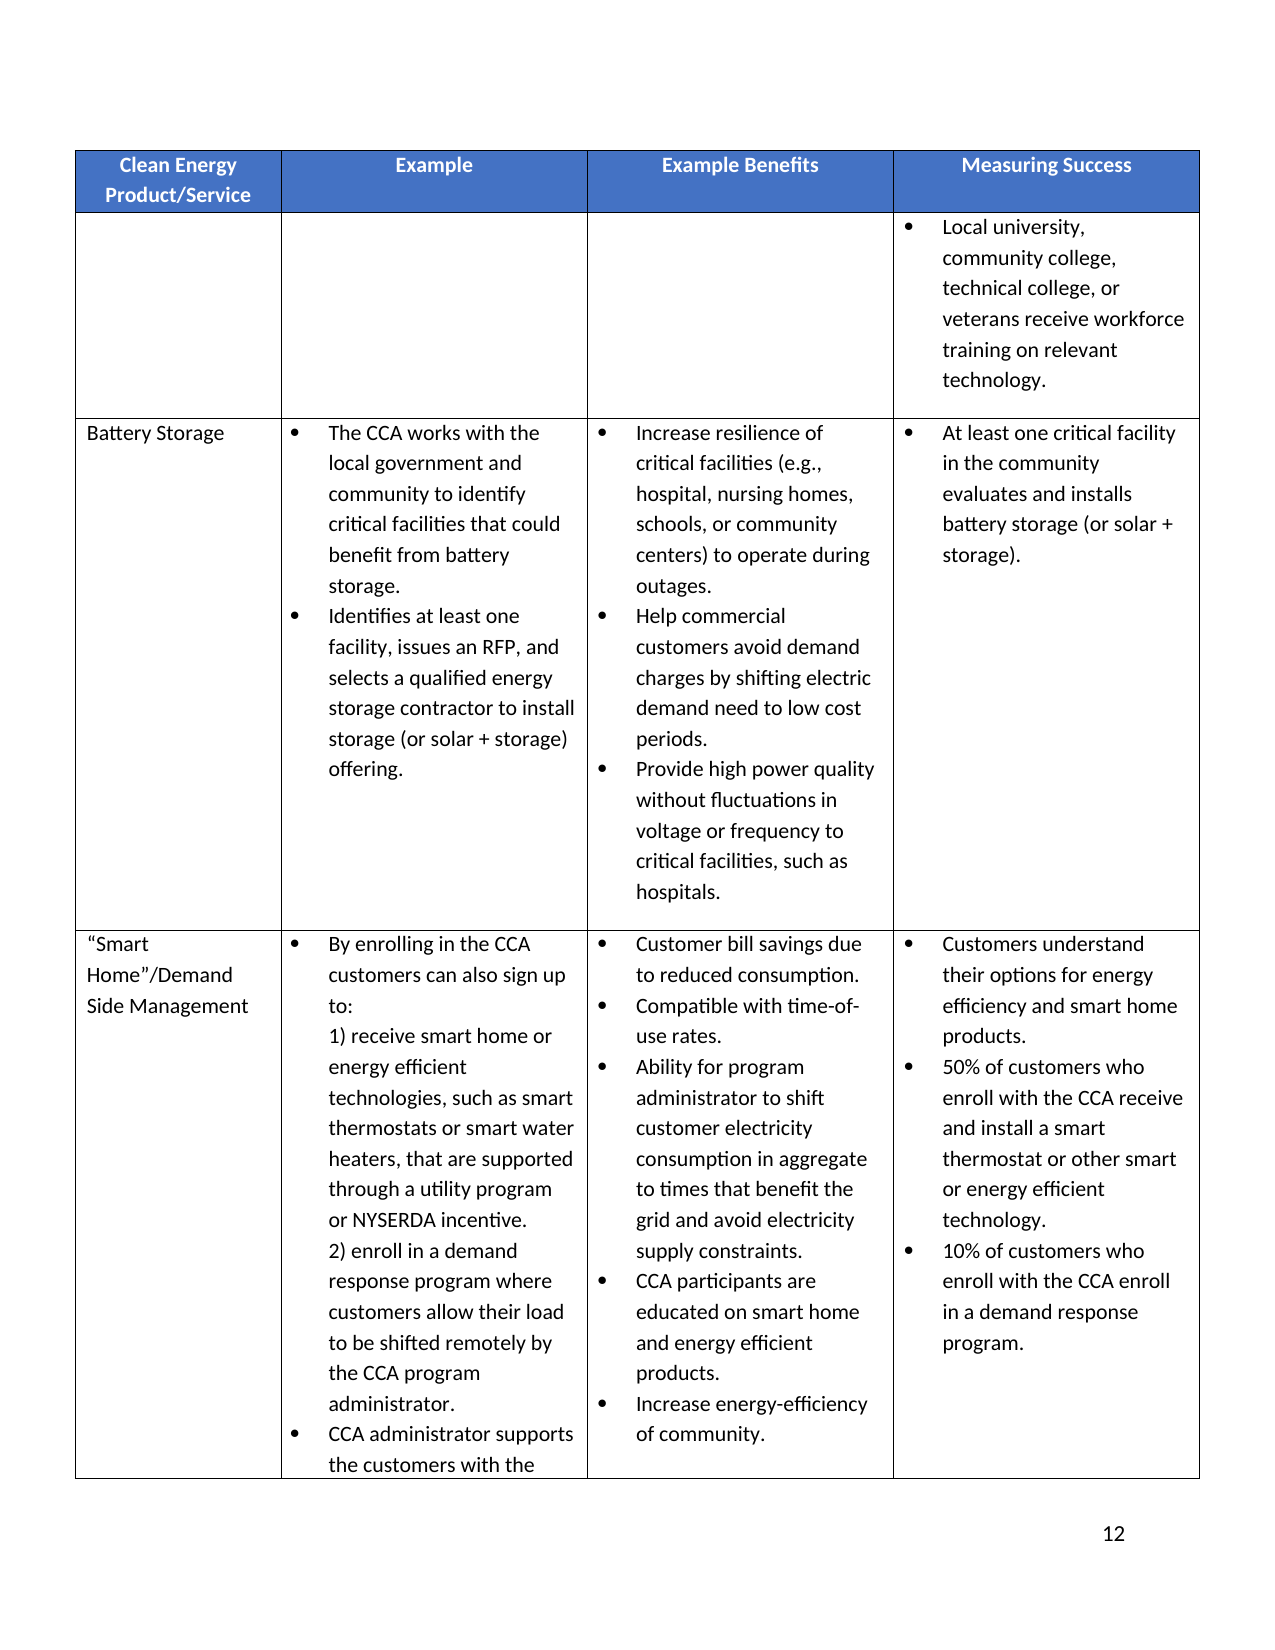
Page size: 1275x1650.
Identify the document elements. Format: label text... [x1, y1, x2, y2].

table_cell Battery Storage [76, 419, 281, 929]
table_header Clean Energy Product/Service [76, 151, 281, 212]
table_cell The CCA works with the local government and community to identify critical facilities that could benefit from battery storage. Identifies at least one facility, issues an RFP, and selects a qualified energy storage contractor to install storage (or solar + storage) offering. [282, 419, 587, 929]
table_header Measuring Success [894, 151, 1199, 212]
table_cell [282, 931, 587, 1478]
table_header Example Benefits [588, 151, 893, 212]
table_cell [588, 213, 893, 418]
table_header Example [282, 151, 587, 212]
table_cell Increase resilience of critical facilities (e.g., hospital, nursing homes, schools, or community centers) to operate during outages. Help commercial customers avoid demand charges by shifting electric demand need to low cost periods. Provide high power quality without fluctuations in voltage or frequency to critical facilities, such as hospitals. [588, 419, 893, 929]
table_cell “Smart Home”/Demand Side Management [76, 931, 281, 1478]
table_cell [282, 213, 587, 418]
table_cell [894, 931, 1199, 1478]
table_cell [588, 931, 893, 1478]
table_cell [894, 213, 1199, 418]
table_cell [76, 213, 281, 418]
table_cell At least one critical facility in the community evaluates and installs battery storage (or solar + storage). [894, 419, 1199, 929]
